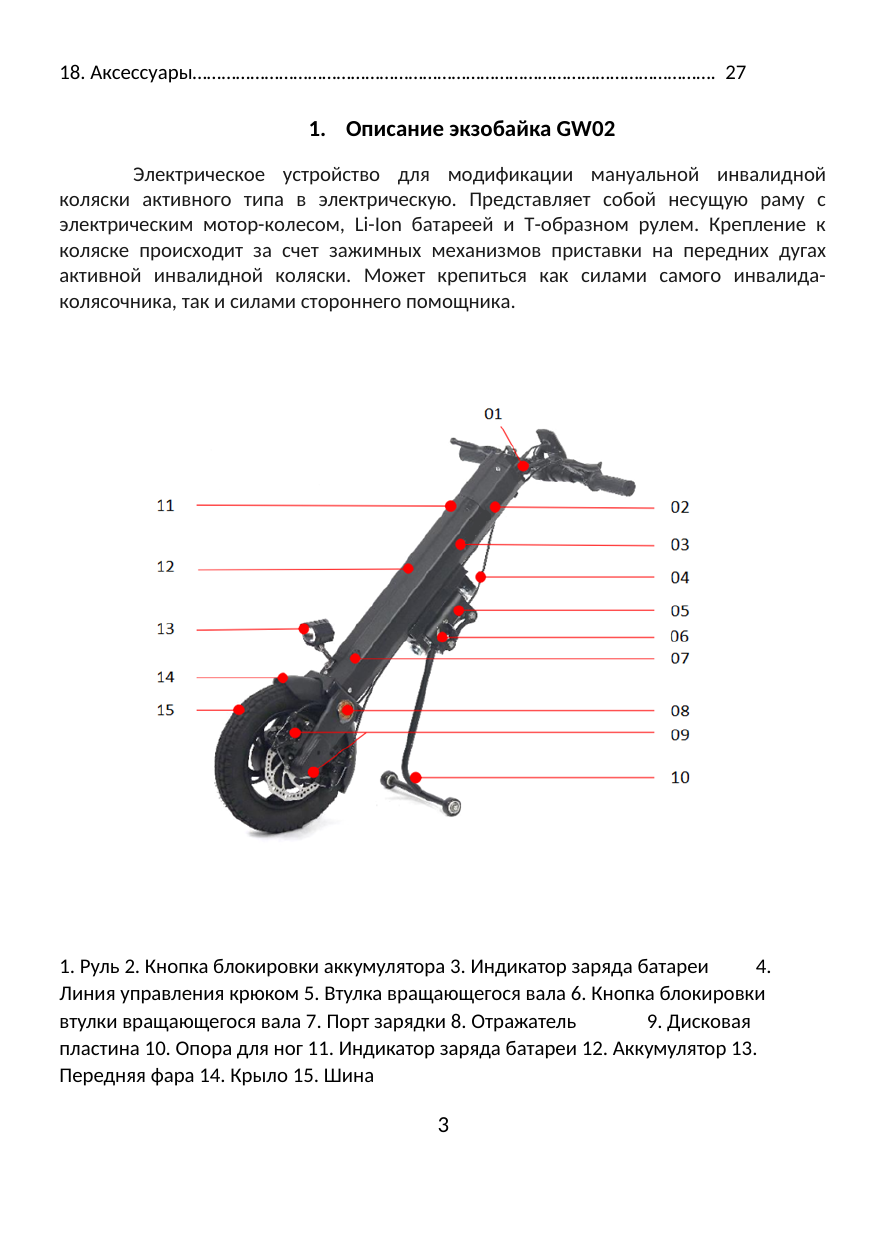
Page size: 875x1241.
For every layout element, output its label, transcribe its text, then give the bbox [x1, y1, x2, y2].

text 1. Руль 2. Кнопка блокировки аккумулятора 3. Индикатор заряда батареи 4. Линия управления крюком 5. Втулка вращающегося вала 6. Кнопка блокировки втулки вращающегося вала 7. Порт зарядки 8. Отражатель 9. Дисковая пластина 10. Опора для ног 11. Индикатор заряда батареи 12. Аккумулятор 13. Передняя фара 14. Крыло 15. Шина [59, 953, 827, 1088]
list Описание экзобайка GW02 [97, 114, 827, 142]
text 18. Аксессуары………………………………………………………………………………………………. 27 [59, 59, 827, 84]
picture [109, 357, 777, 891]
text Электрическое устройство для модификации мануальной инвалидной коляски активного типа в электрическую. Представляет собой несущую раму с электрическим мотор-колесом, Li-Ion батареей и Т-образном рулем. Крепление к коляске происходит за счет зажимных механизмов приставки на передних дугах активной инвалидной коляски. Может крепиться как силами самого инвалида-колясочника, так и силами стороннего помощника. [59, 161, 827, 313]
